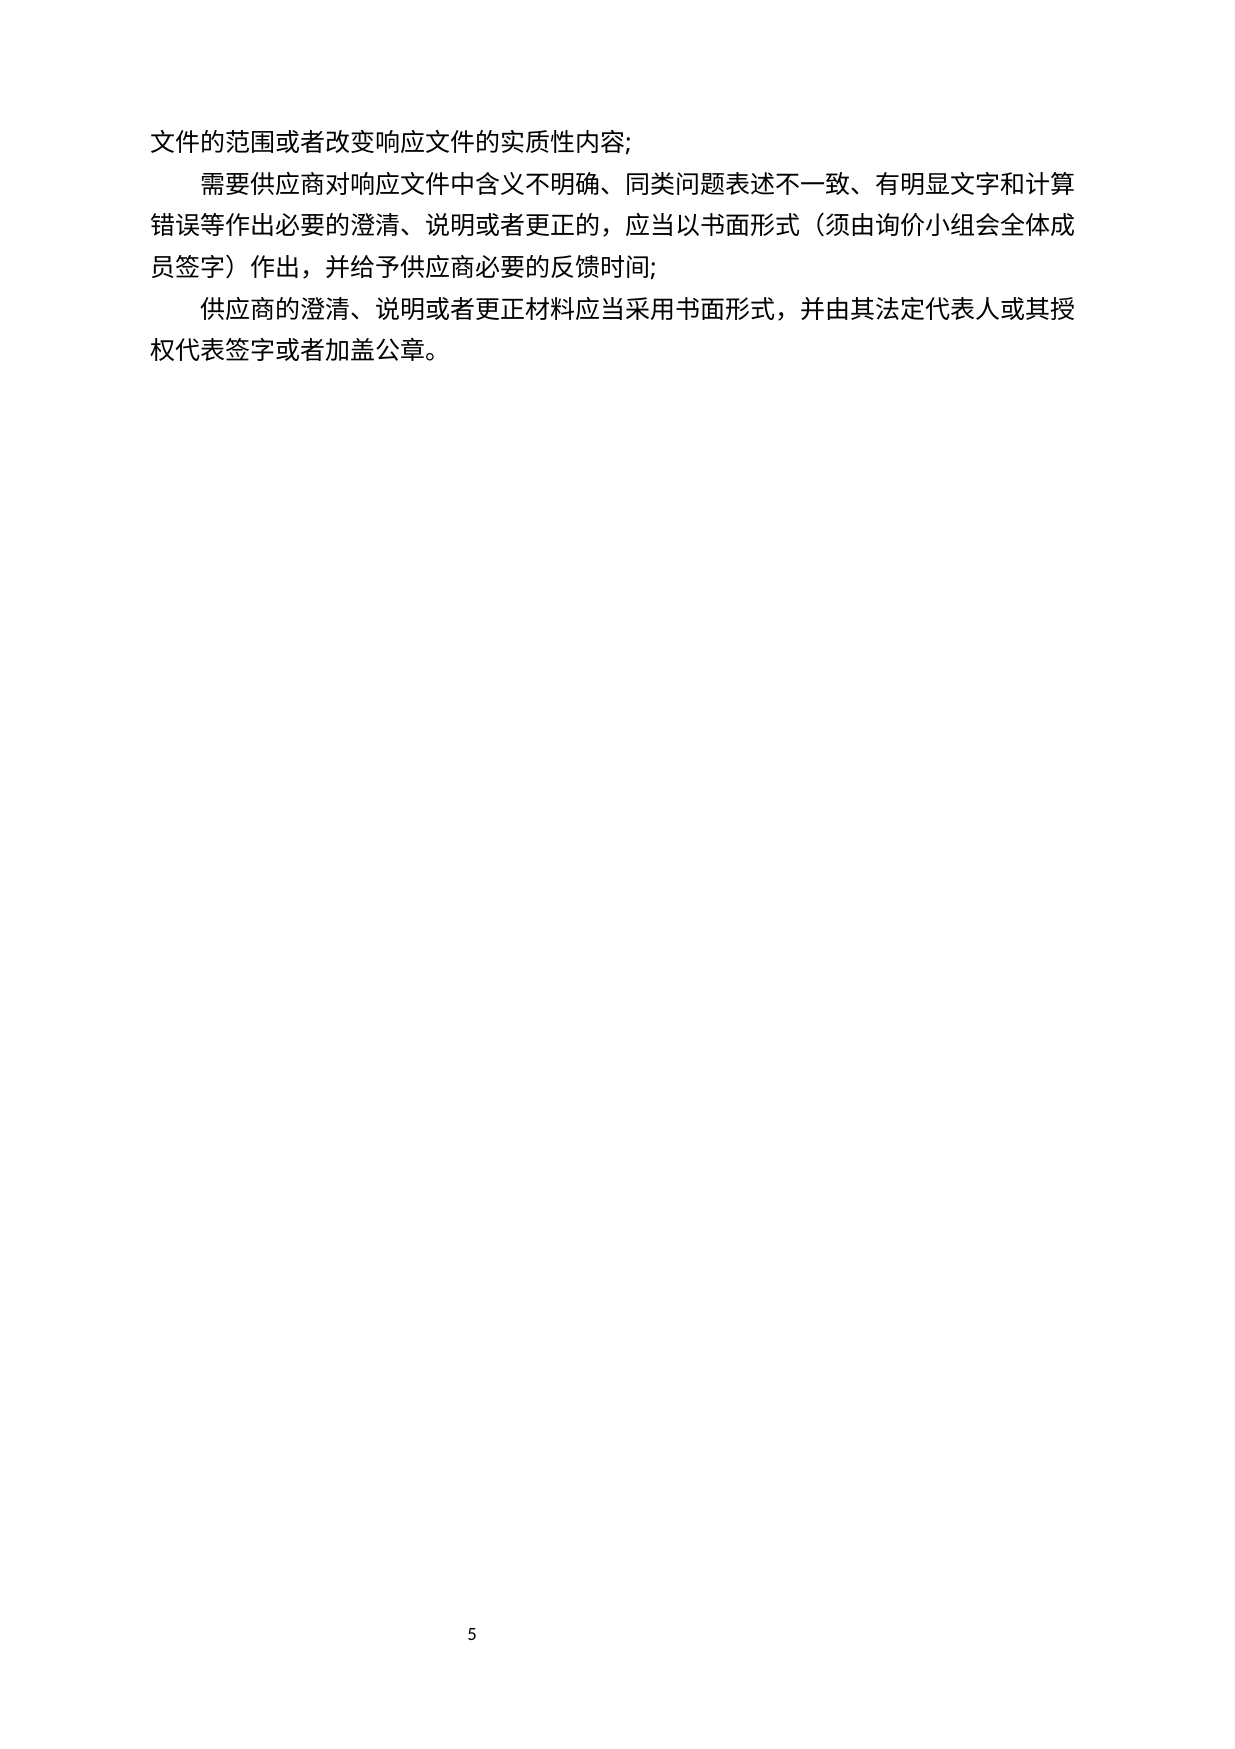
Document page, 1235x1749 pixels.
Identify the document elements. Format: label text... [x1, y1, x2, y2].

text 供应商的澄清、说明或者更正材料应当采用书面形式，并由其法定代表人或其授权代表签字或者加盖公章。 [150, 285, 1084, 368]
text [150, 118, 1084, 160]
text 需要供应商对响应文件中含义不明确、同类问题表述不一致、有明显文字和计算错误等作出必要的澄清、说明或者更正的，应当以书面形式（须由询价小组会全体成员签字）作出，并给予供应商必要的反馈时间; [150, 160, 1084, 285]
